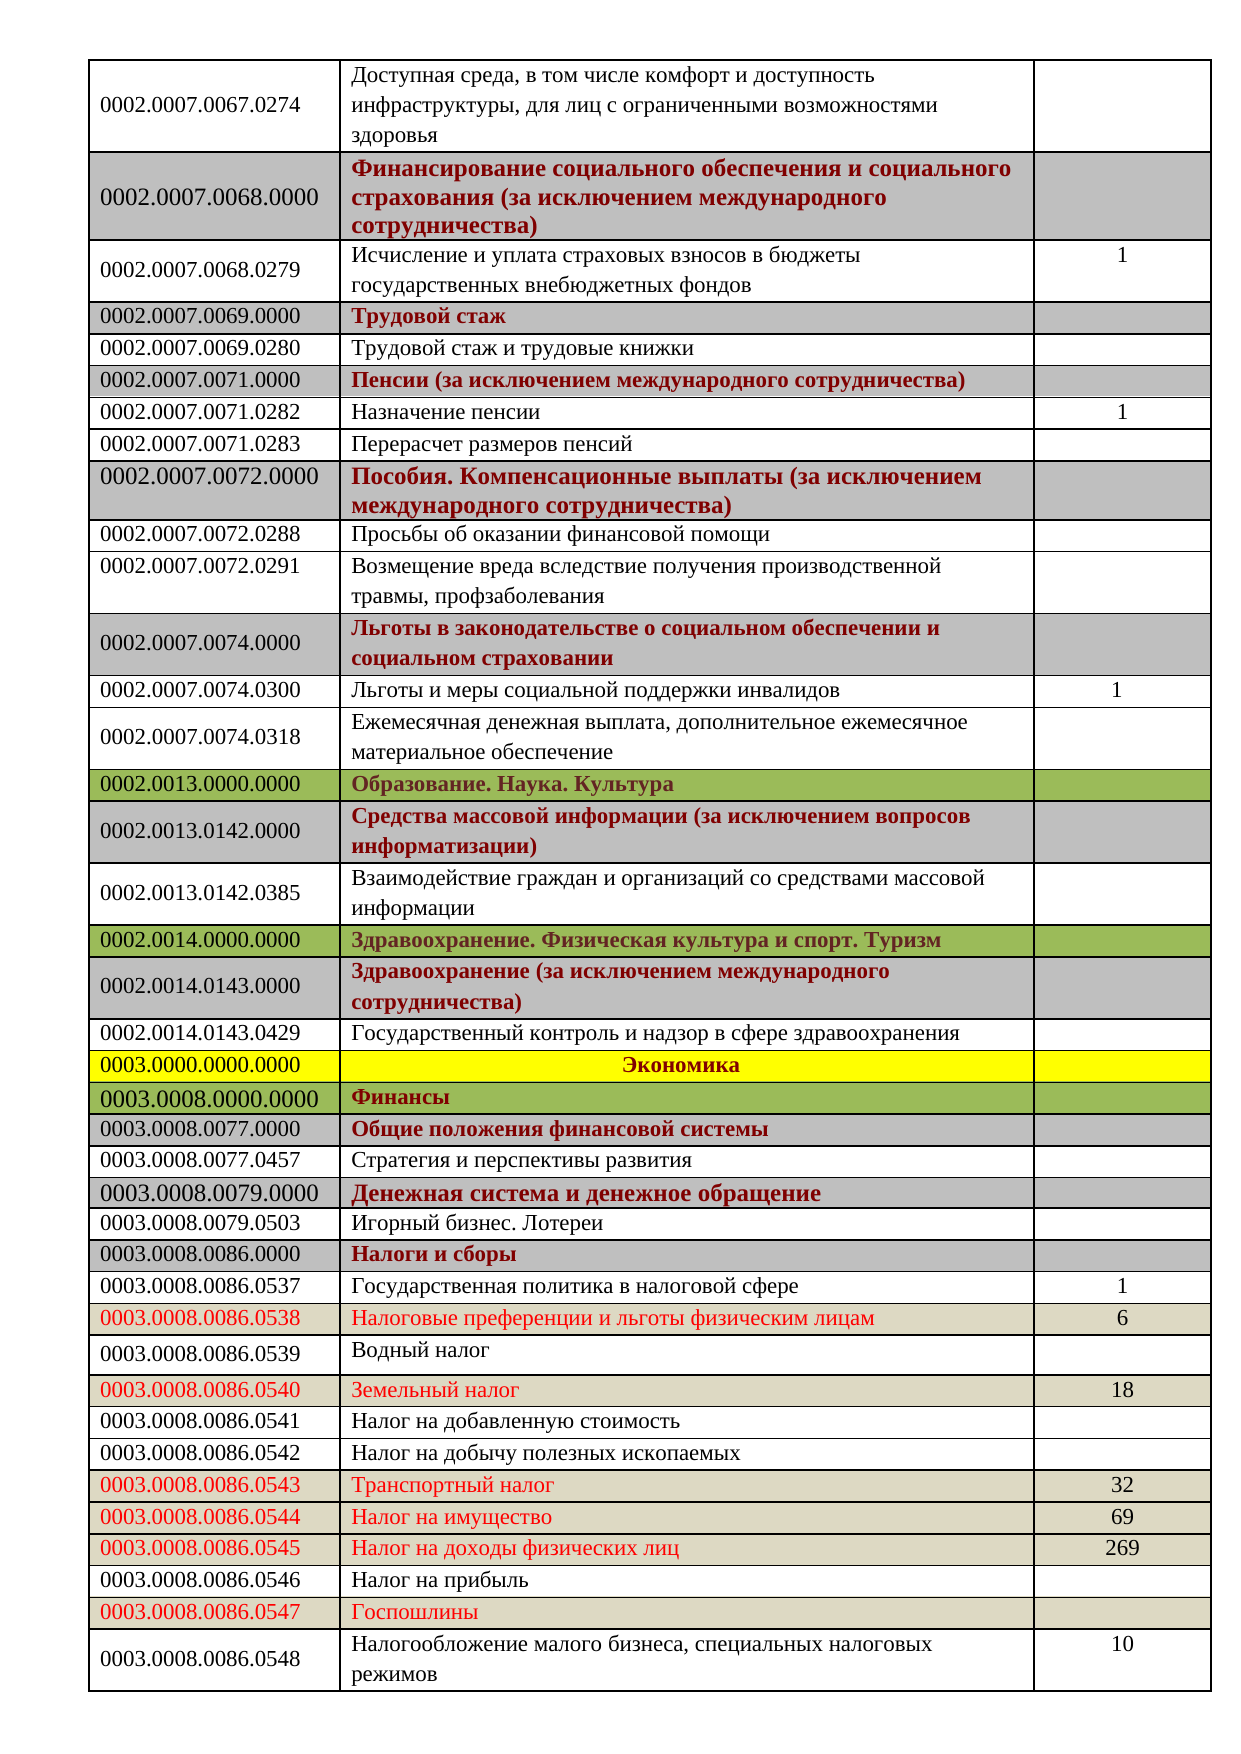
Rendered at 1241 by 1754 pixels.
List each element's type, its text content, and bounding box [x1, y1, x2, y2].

table_cell [1035, 1439, 1210, 1469]
table_cell 0003.0008.0077.0000 [90, 1115, 339, 1145]
table_cell [1035, 1147, 1210, 1177]
table_cell Здравоохранение (за исключением международного сотрудничества) [341, 958, 1033, 1018]
table_cell [1035, 1407, 1210, 1438]
table_cell [1035, 770, 1210, 800]
table_cell 0003.0008.0086.0537 [90, 1272, 339, 1302]
table_cell 0002.0007.0068.0279 [90, 241, 339, 301]
table_cell Государственный контроль и надзор в сфере здравоохранения [341, 1020, 1033, 1050]
table_cell 1 [1035, 1272, 1210, 1302]
table_cell Исчисление и уплата страховых взносов в бюджеты государственных внебюджетных фондов [341, 241, 1033, 301]
table_cell [1035, 1336, 1210, 1374]
table_cell [1035, 1178, 1210, 1207]
table_cell 0002.0014.0143.0000 [90, 958, 339, 1018]
table_cell 0003.0008.0086.0545 [90, 1535, 339, 1565]
table_cell 6 [1035, 1304, 1210, 1334]
table_cell 0002.0007.0071.0000 [90, 366, 339, 396]
table_cell 0003.0008.0086.0548 [90, 1630, 339, 1690]
table_cell [1035, 1115, 1210, 1145]
table_cell Пособия. Компенсационные выплаты (за исключением международного сотрудничества) [341, 462, 1033, 519]
table_cell [1035, 614, 1210, 675]
table_cell 0003.0008.0086.0000 [90, 1241, 339, 1271]
table_cell Налоговые преференции и льготы физическим лицам [341, 1304, 1033, 1334]
table_cell 0003.0008.0079.0000 [90, 1178, 339, 1207]
table_cell [1035, 1566, 1210, 1596]
table_cell 1 [1035, 241, 1210, 301]
table_cell 0002.0007.0072.0291 [90, 552, 339, 613]
table_cell 32 [1035, 1471, 1210, 1501]
table_cell [1035, 1020, 1210, 1050]
table_cell Общие положения финансовой системы [341, 1115, 1033, 1145]
table_cell Пенсии (за исключением международного сотрудничества) [341, 366, 1033, 396]
table_cell Трудовой стаж [341, 303, 1033, 333]
table_cell [1035, 802, 1210, 862]
table_cell Ежемесячная денежная выплата, дополнительное ежемесячное материальное обеспечение [341, 708, 1033, 768]
table_cell 0002.0007.0069.0280 [90, 335, 339, 364]
table_cell 0002.0007.0074.0300 [90, 676, 339, 706]
table_cell Перерасчет размеров пенсий [341, 430, 1033, 460]
table_cell 0002.0007.0071.0283 [90, 430, 339, 460]
table_cell Просьбы об оказании финансовой помощи [341, 521, 1033, 551]
table_cell 0002.0007.0067.0274 [90, 61, 339, 151]
table_cell Трудовой стаж и трудовые книжки [341, 335, 1033, 364]
table_cell 0003.0008.0086.0541 [90, 1407, 339, 1438]
table_cell 0002.0013.0142.0000 [90, 802, 339, 862]
table_cell Налог на имущество [341, 1503, 1033, 1533]
table_cell 1 [1035, 676, 1210, 706]
table_cell Налог на доходы физических лиц [341, 1535, 1033, 1565]
table_cell Денежная система и денежное обращение [341, 1178, 1033, 1207]
table_cell 0003.0008.0086.0539 [90, 1336, 339, 1374]
table_cell 0003.0008.0086.0540 [90, 1376, 339, 1406]
table_cell 0003.0008.0086.0538 [90, 1304, 339, 1334]
table_cell Экономика [341, 1051, 1033, 1081]
table_cell 18 [1035, 1376, 1210, 1406]
table_cell [1035, 1241, 1210, 1271]
table_cell 0003.0008.0086.0542 [90, 1439, 339, 1469]
table_cell 0002.0014.0143.0429 [90, 1020, 339, 1050]
table_cell [1035, 462, 1210, 519]
table_cell 10 [1035, 1630, 1210, 1690]
table_cell Средства массовой информации (за исключением вопросов информатизации) [341, 802, 1033, 862]
table_cell [1035, 335, 1210, 364]
table_cell 0002.0013.0000.0000 [90, 770, 339, 800]
table_cell [1035, 958, 1210, 1018]
table_cell 0002.0007.0068.0000 [90, 153, 339, 239]
table_cell Налогообложение малого бизнеса, специальных налоговых режимов [341, 1630, 1033, 1690]
table_cell Транспортный налог [341, 1471, 1033, 1501]
table_cell Водный налог [341, 1336, 1033, 1374]
table_cell [1035, 1051, 1210, 1081]
table_cell [1035, 1598, 1210, 1628]
table_cell [1035, 1083, 1210, 1113]
table_cell [1035, 430, 1210, 460]
table_cell 0003.0008.0086.0544 [90, 1503, 339, 1533]
table_cell 69 [1035, 1503, 1210, 1533]
table_cell 0002.0007.0074.0000 [90, 614, 339, 675]
table_cell 0002.0007.0072.0000 [90, 462, 339, 519]
table_cell [1035, 61, 1210, 151]
table_cell Земельный налог [341, 1376, 1033, 1406]
table_cell [1035, 153, 1210, 239]
table_cell 0002.0007.0072.0288 [90, 521, 339, 551]
table_cell 0003.0008.0079.0503 [90, 1209, 339, 1239]
table_cell [1035, 864, 1210, 924]
table_cell 0003.0008.0086.0547 [90, 1598, 339, 1628]
table_cell Финансы [341, 1083, 1033, 1113]
table_cell [1035, 1209, 1210, 1239]
table_cell Назначение пенсии [341, 398, 1033, 428]
table_cell 0002.0007.0074.0318 [90, 708, 339, 768]
table_cell Финансирование социального обеспечения и социального страхования (за исключением международного сотрудничества) [341, 153, 1033, 239]
table_cell Налог на прибыль [341, 1566, 1033, 1596]
table_cell 269 [1035, 1535, 1210, 1565]
table_cell 0003.0000.0000.0000 [90, 1051, 339, 1081]
table_cell [1035, 366, 1210, 396]
table_cell Государственная политика в налоговой сфере [341, 1272, 1033, 1302]
table_cell 0002.0007.0071.0282 [90, 398, 339, 428]
table_cell [1035, 303, 1210, 333]
table_cell 0002.0007.0069.0000 [90, 303, 339, 333]
table_cell Налог на добычу полезных ископаемых [341, 1439, 1033, 1469]
table_cell [1035, 552, 1210, 613]
table_cell Игорный бизнес. Лотереи [341, 1209, 1033, 1239]
table_cell Стратегия и перспективы развития [341, 1147, 1033, 1177]
table_cell [1035, 708, 1210, 768]
table_cell [1035, 521, 1210, 551]
table_cell Здравоохранение. Физическая культура и спорт. Туризм [341, 926, 1033, 956]
table_cell Налоги и сборы [341, 1241, 1033, 1271]
table_cell 1 [1035, 398, 1210, 428]
table_cell Доступная среда, в том числе комфорт и доступность инфраструктуры, для лиц с ограниченными возможностями здоровья [341, 61, 1033, 151]
table_cell Госпошлины [341, 1598, 1033, 1628]
table_cell 0002.0013.0142.0385 [90, 864, 339, 924]
table_cell Льготы в законодательстве о социальном обеспечении и социальном страховании [341, 614, 1033, 675]
table_cell 0003.0008.0077.0457 [90, 1147, 339, 1177]
table_cell 0003.0008.0086.0543 [90, 1471, 339, 1501]
table_cell Налог на добавленную стоимость [341, 1407, 1033, 1438]
table_cell [1035, 926, 1210, 956]
table_cell Образование. Наука. Культура [341, 770, 1033, 800]
table_cell 0003.0008.0000.0000 [90, 1083, 339, 1113]
table_cell 0003.0008.0086.0546 [90, 1566, 339, 1596]
table_cell Возмещение вреда вследствие получения производственной травмы, профзаболевания [341, 552, 1033, 613]
table_cell 0002.0014.0000.0000 [90, 926, 339, 956]
table_cell Взаимодействие граждан и организаций со средствами массовой информации [341, 864, 1033, 924]
table_cell Льготы и меры социальной поддержки инвалидов [341, 676, 1033, 706]
